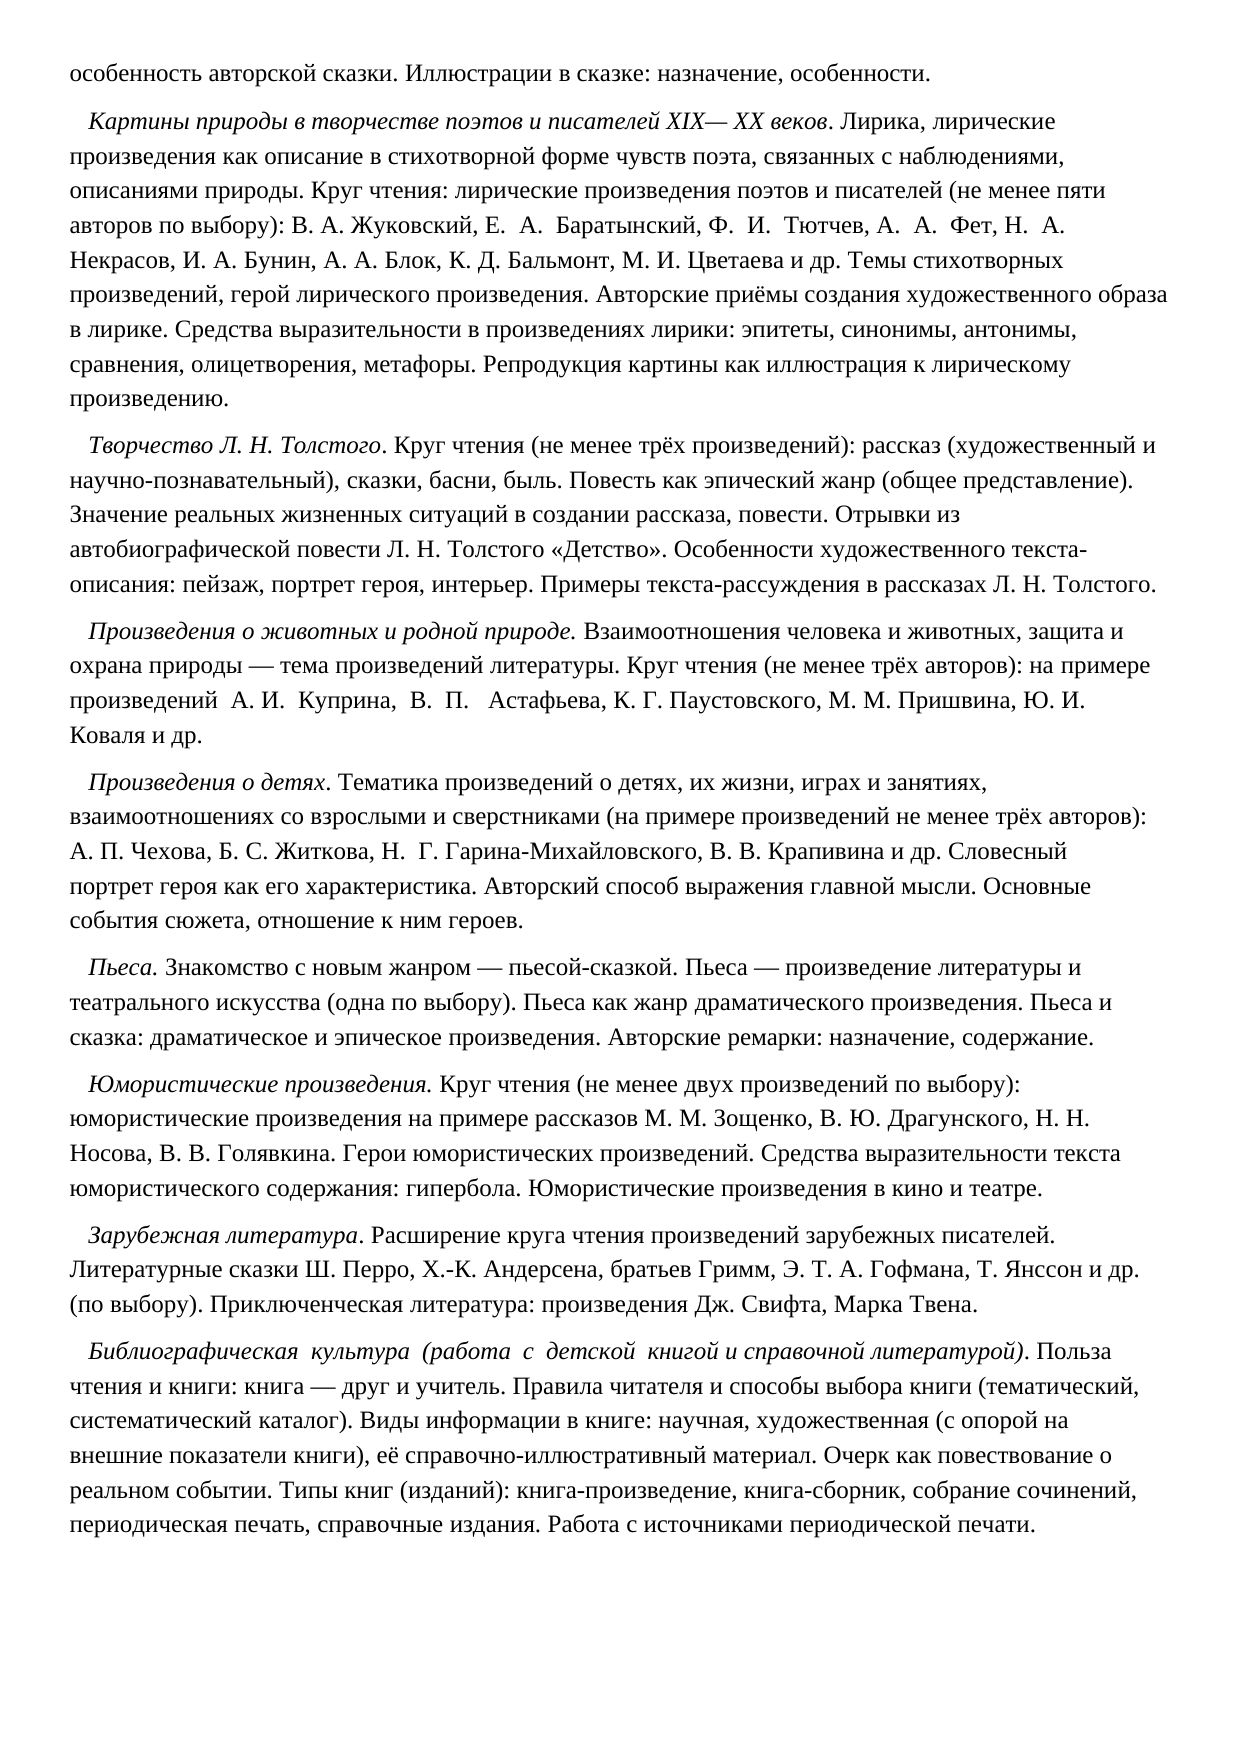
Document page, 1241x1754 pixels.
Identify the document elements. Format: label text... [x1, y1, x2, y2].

text Зарубежная литература. Расширение круга чтения произведений зарубежных писателей. Литературные сказки Ш. Перро, Х.-К. Андерсена, братьев Гримм, Э. Т. А. Гофмана, Т. Янссон и др. (по выбору). Приключенческая литература: произведения Дж. Свифта, Марка Твена. [69, 1220, 1143, 1318]
text Пьеса. Знакомство с новым жанром — пьесой-сказкой. Пьеса — произведение литературы и театрального искусства (одна по выбору). Пьеса как жанр драматического произведения. Пьеса и сказка: драматическое и эпическое произведения. Авторские ремарки: назначение, содержание. [69, 952, 1184, 1051]
text Юмористические произведения. Круг чтения (не менее двух произведений по выбору): юмористические произведения на примере рассказов М. М. Зощенко, В. Ю. Драгунского, Н. Н. Носова, В. В. Голявкина. Герои юмористических произведений. Средства выразительности текста юмористического содержания: гипербола. Юмористические произведения в кино и театре. [69, 1069, 1124, 1202]
text Творчество Л. Н. Толстого. Круг чтения (не менее трёх произведений): рассказ (художественный и научно-познавательный), сказки, басни, быль. Повесть как эпический жанр (общее представление). [69, 430, 1156, 494]
text Значение реальных жизненных ситуаций в создании рассказа, повести. Отрывки из автобиографической повести Л. Н. Толстого «Детство». Особенности художественного текста- описания: пейзаж, портрет героя, интерьер. Примеры текста-рассуждения в рассказах Л. Н. Толстого. [69, 499, 1167, 598]
text Произведения о животных и родной природе. Взаимоотношения человека и животных, защита и охрана природы — тема произведений литературы. Круг чтения (не менее трёх авторов): на примере произведений А. И. Куприна, В. П. Астафьева, К. Г. Паустовского, М. М. Пришвина, Ю. И. Коваля и др. [69, 616, 1158, 749]
text Картины природы в творчестве поэтов и писателей ХIХ— ХХ веков. Лирика, лирические произведения как описание в стихотворной форме чувств поэта, связанных с наблюдениями, описаниями природы. Круг чтения: лирические произведения поэтов и писателей (не менее пяти авторов по выбору): В. А. Жуковский, Е. А. Баратынский, Ф. И. Тютчев, А. А. Фет, Н. А. Некрасов, И. А. Бунин, А. А. Блок, К. Д. Бальмонт, М. И. Цветаева и др. Темы стихотворных произведений, герой лирического произведения. Авторские приёмы создания художественного образа в лирике. Средства выразительности в произведениях лирики: эпитеты, синонимы, антонимы, сравнения, олицетворения, метафоры. Репродукция картины как иллюстрация к лирическому произведению. [69, 106, 1171, 412]
text Библиографическая культура (работа с детской книгой и справочной литературой). Польза чтения и книги: книга — друг и учитель. Правила читателя и способы выбора книги (тематический, систематический каталог). Виды информации в книге: научная, художественная (с опорой на внешние показатели книги), её справочно-иллюстративный материал. Очерк как повествование о реальном событии. Типы книг (изданий): книга-произведение, книга-сборник, собрание сочинений, периодическая печать, справочные издания. Работа с источниками периодической печати. [69, 1336, 1140, 1538]
text особенность авторской сказки. Иллюстрации в сказке: назначение, особенности. [69, 58, 1184, 87]
text Произведения о детях. Тематика произведений о детях, их жизни, играх и занятиях, взаимоотношениях со взрослыми и сверстниками (на примере произведений не менее трёх авторов): А. П. Чехова, Б. С. Житкова, Н. Г. Гарина-Михайловского, В. В. Крапивина и др. Словесный портрет героя как его характеристика. Авторский способ выражения главной мысли. Основные события сюжета, отношение к ним героев. [69, 767, 1150, 934]
